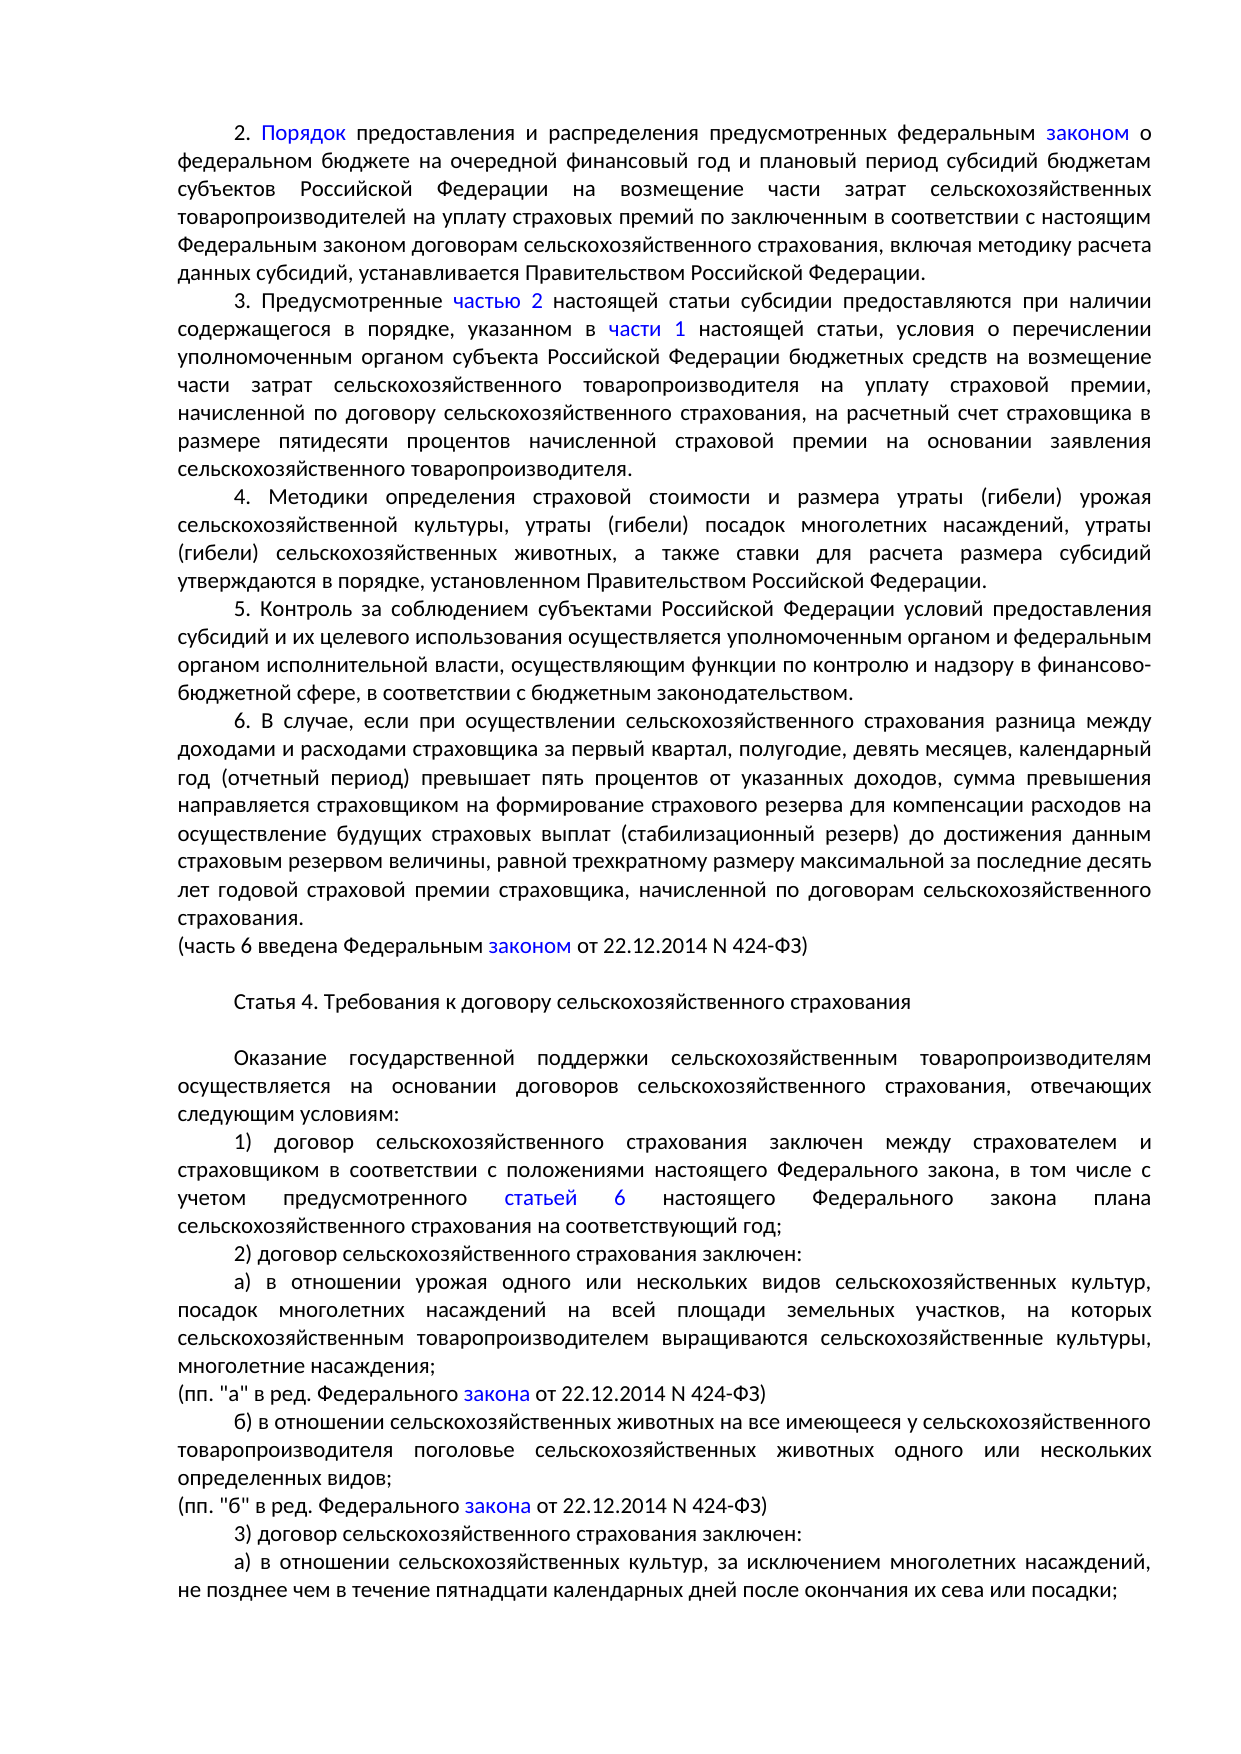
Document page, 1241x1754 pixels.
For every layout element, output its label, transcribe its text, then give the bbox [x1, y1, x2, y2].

text 2. Порядок предоставления и распределения предусмотренных федеральным законом о федеральном бюджете на очередной финансовый год и плановый период субсидий бюджетам субъектов Российской Федерации на возмещение части затрат сельскохозяйственных товаропроизводителей на уплату страховых премий по заключенным в соответствии с настоящим Федеральным законом договорам сельскохозяйственного страхования, включая методику расчета данных субсидий, устанавливается Правительством Российской Федерации. [177, 118, 1152, 286]
text а) в отношении сельскохозяйственных культур, за исключением многолетних насаждений, не позднее чем в течение пятнадцати календарных дней после окончания их сева или посадки; [177, 1547, 1152, 1603]
text 4. Методики определения страховой стоимости и размера утраты (гибели) урожая сельскохозяйственной культуры, утраты (гибели) посадок многолетних насаждений, утраты (гибели) сельскохозяйственных животных, а также ставки для расчета размера субсидий утверждаются в порядке, установленном Правительством Российской Федерации. [177, 482, 1152, 594]
text б) в отношении сельскохозяйственных животных на все имеющееся у сельскохозяйственного товаропроизводителя поголовье сельскохозяйственных животных одного или нескольких определенных видов; [177, 1407, 1152, 1491]
text 6. В случае, если при осуществлении сельскохозяйственного страхования разница между доходами и расходами страховщика за первый квартал, полугодие, девять месяцев, календарный год (отчетный период) превышает пять процентов от указанных доходов, сумма превышения направляется страховщиком на формирование страхового резерва для компенсации расходов на осуществление будущих страховых выплат (стабилизационный резерв) до достижения данным страховым резервом величины, равной трехкратному размеру максимальной за последние десять лет годовой страховой премии страховщика, начисленной по договорам сельскохозяйственного страхования. [177, 707, 1152, 931]
text (пп. "б" в ред. Федерального закона от 22.12.2014 N 424-ФЗ) [177, 1491, 1152, 1519]
text Оказание государственной поддержки сельскохозяйственным товаропроизводителям осуществляется на основании договоров сельскохозяйственного страхования, отвечающих следующим условиям: [177, 1043, 1152, 1127]
text 3. Предусмотренные частью 2 настоящей статьи субсидии предоставляются при наличии содержащегося в порядке, указанном в части 1 настоящей статьи, условия о перечислении уполномоченным органом субъекта Российской Федерации бюджетных средств на возмещение части затрат сельскохозяйственного товаропроизводителя на уплату страховой премии, начисленной по договору сельскохозяйственного страхования, на расчетный счет страховщика в размере пятидесяти процентов начисленной страховой премии на основании заявления сельскохозяйственного товаропроизводителя. [177, 286, 1152, 482]
text а) в отношении урожая одного или нескольких видов сельскохозяйственных культур, посадок многолетних насаждений на всей площади земельных участков, на которых сельскохозяйственным товаропроизводителем выращиваются сельскохозяйственные культуры, многолетние насаждения; [177, 1267, 1152, 1379]
text 2) договор сельскохозяйственного страхования заключен: [177, 1239, 1152, 1267]
text 5. Контроль за соблюдением субъектами Российской Федерации условий предоставления субсидий и их целевого использования осуществляется уполномоченным органом и федеральным органом исполнительной власти, осуществляющим функции по контролю и надзору в финансово-бюджетной сфере, в соответствии с бюджетным законодательством. [177, 594, 1152, 707]
text (часть 6 введена Федеральным законом от 22.12.2014 N 424-ФЗ) [177, 931, 1152, 959]
text Статья 4. Требования к договору сельскохозяйственного страхования [177, 987, 1152, 1015]
text 3) договор сельскохозяйственного страхования заключен: [177, 1519, 1152, 1547]
text (пп. "а" в ред. Федерального закона от 22.12.2014 N 424-ФЗ) [177, 1379, 1152, 1407]
text 1) договор сельскохозяйственного страхования заключен между страхователем и страховщиком в соответствии с положениями настоящего Федерального закона, в том числе с учетом предусмотренного статьей 6 настоящего Федерального закона плана сельскохозяйственного страхования на соответствующий год; [177, 1127, 1152, 1239]
